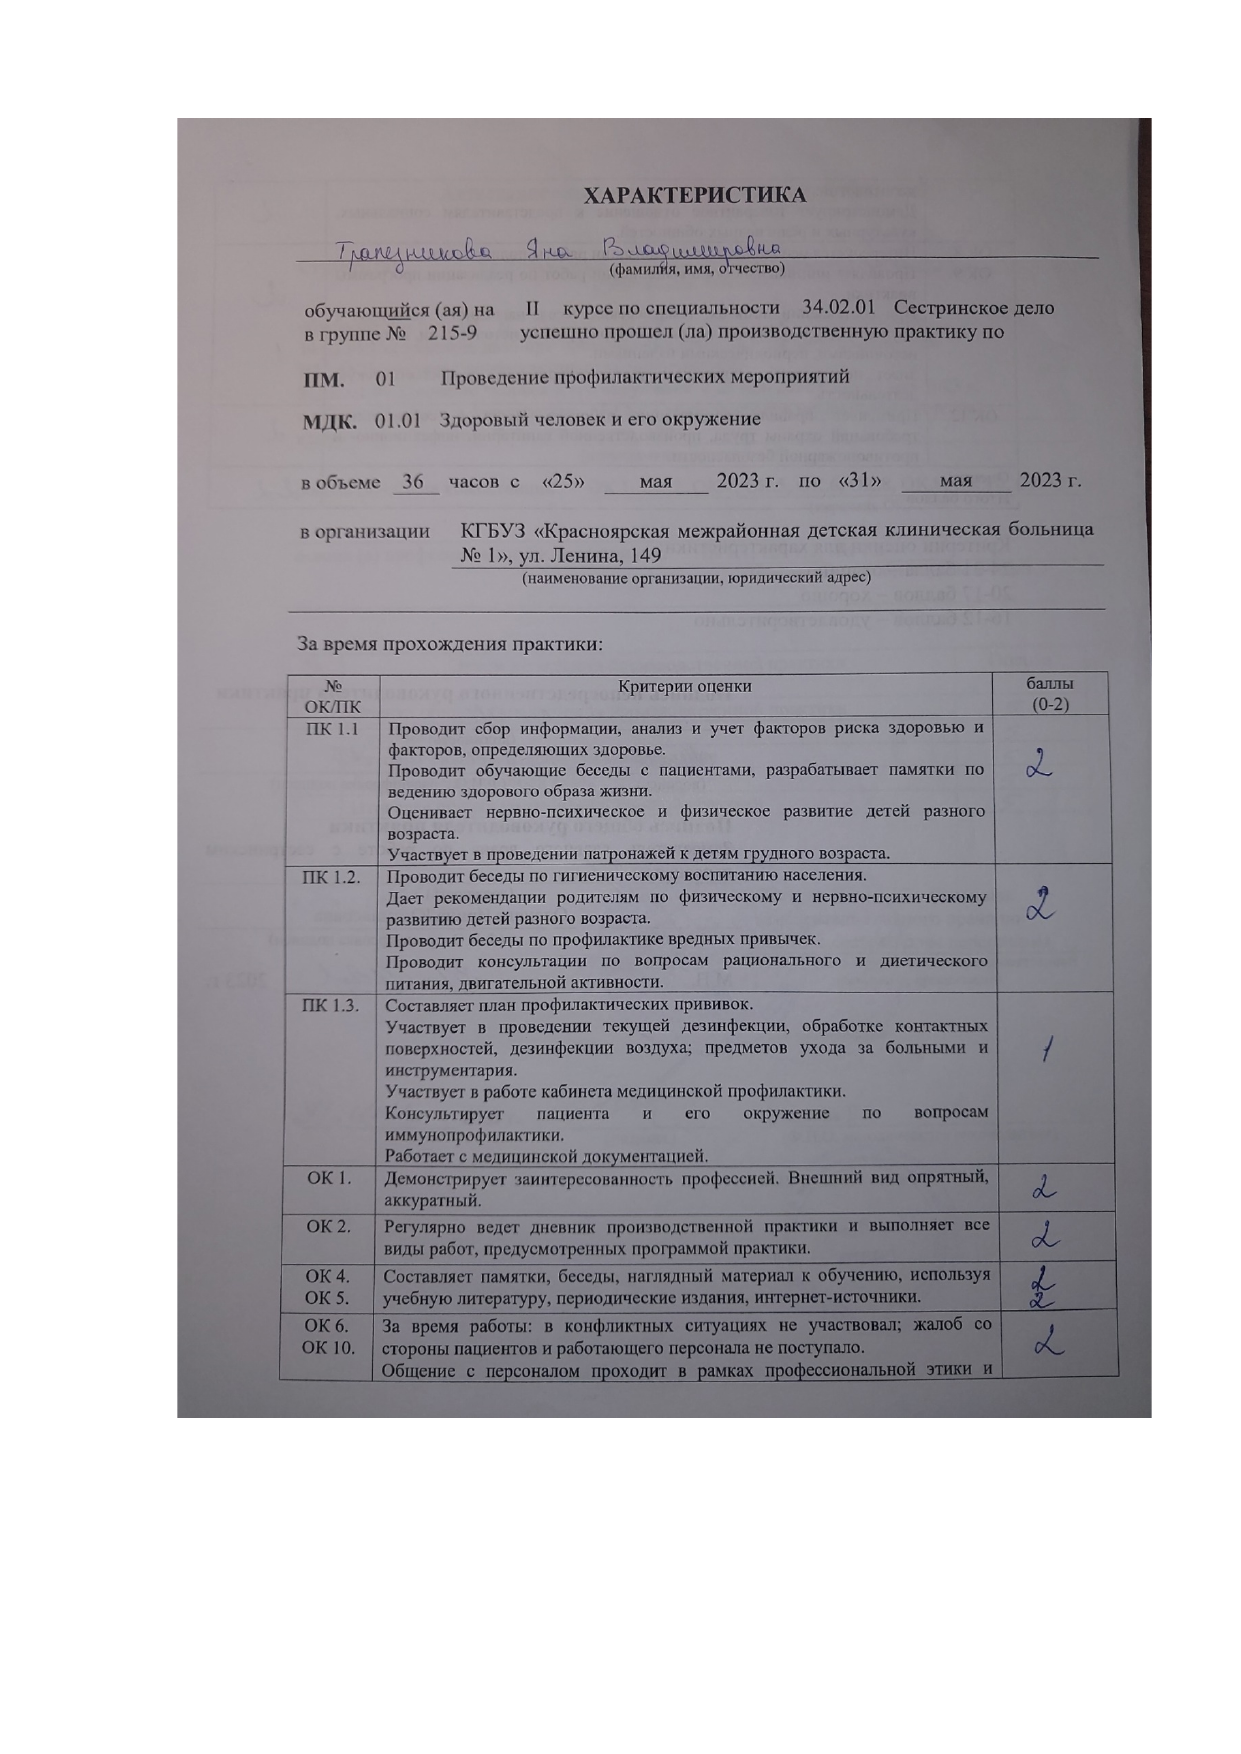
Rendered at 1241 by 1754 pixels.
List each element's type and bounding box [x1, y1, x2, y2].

picture [177, 118, 1152, 1418]
